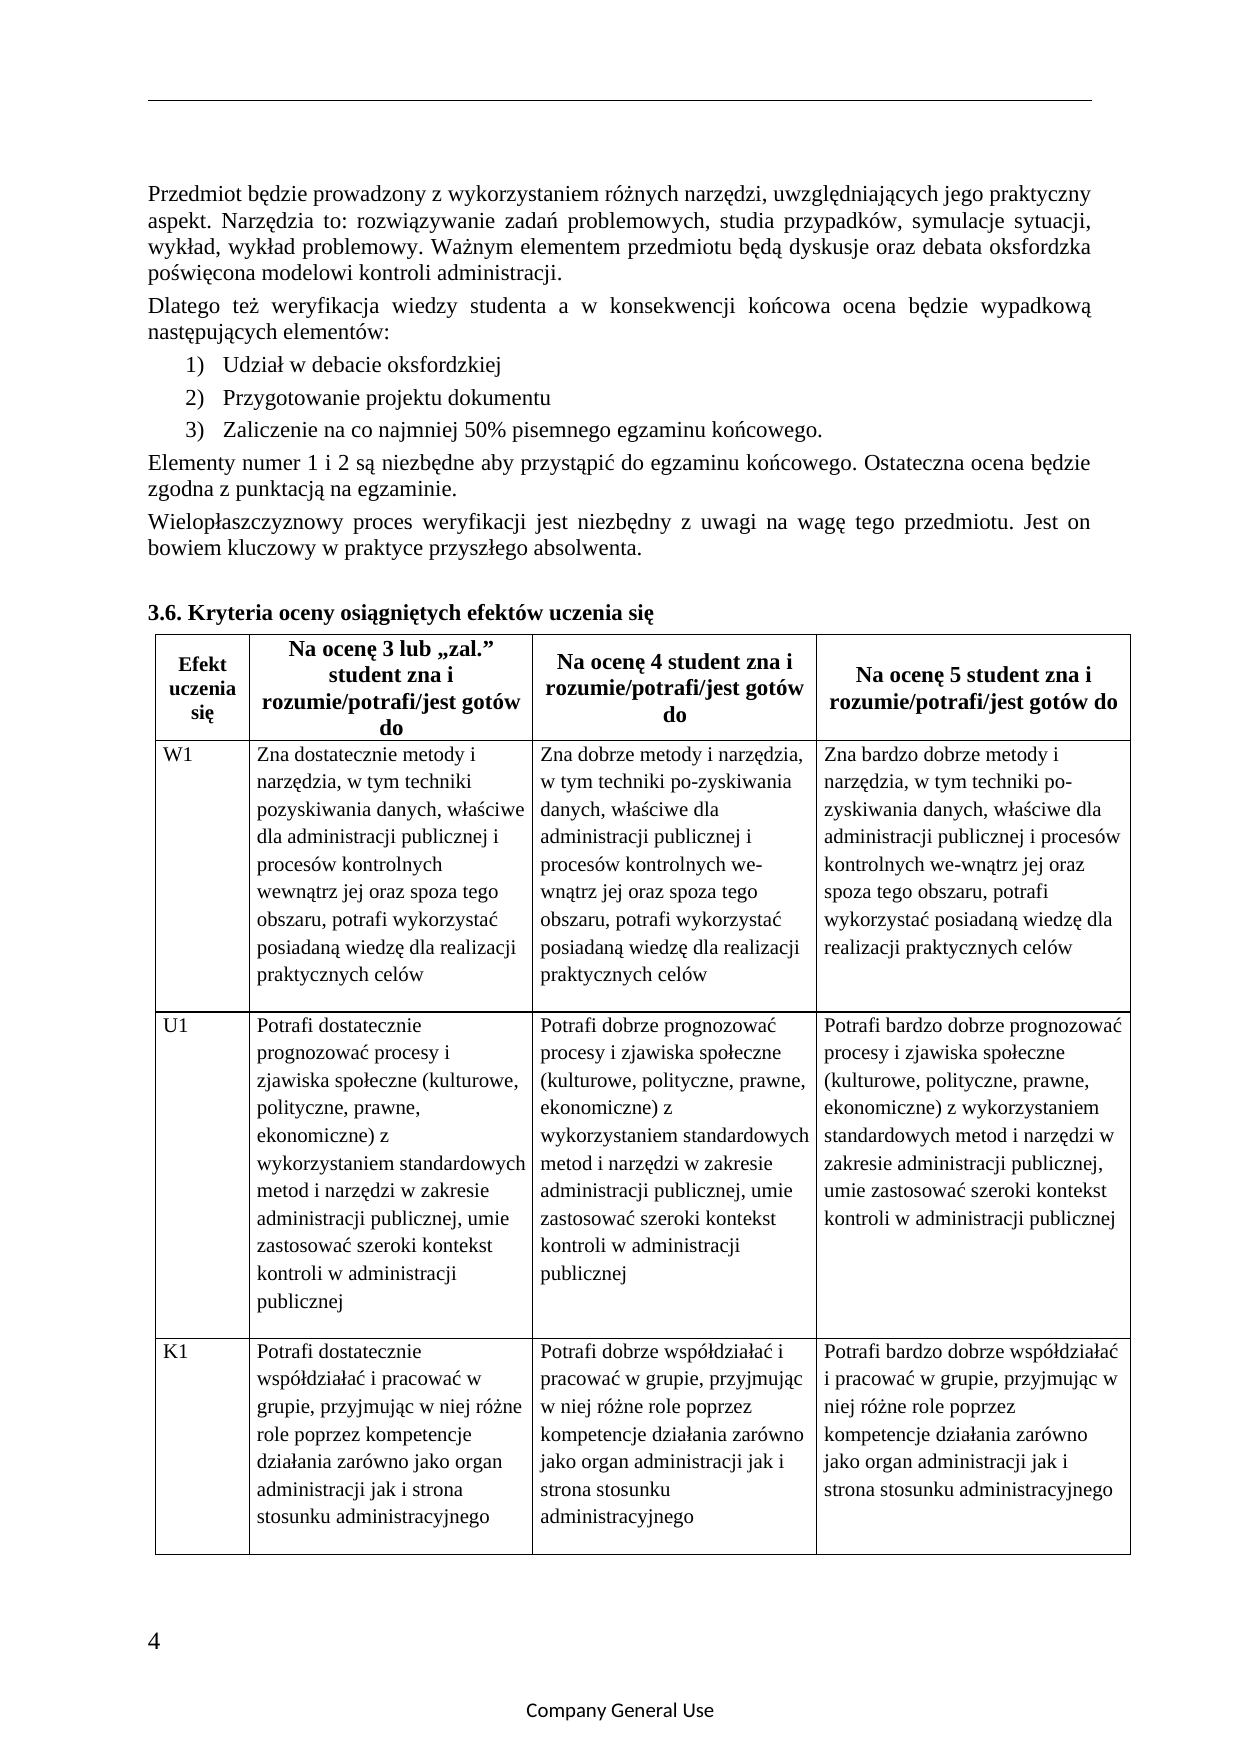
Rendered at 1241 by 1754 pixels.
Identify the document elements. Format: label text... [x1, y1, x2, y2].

table_cell Potrafi dostatecznie współdziałać i pracować w grupie, przyjmując w niej różne role poprzez kompetencje działania zarówno jako organ administracji jak i strona stosunku administracyjnego [250, 1339, 532, 1553]
table_header Na ocenę 3 lub „zal.” student zna i rozumie/potrafi/jest gotów do [250, 635, 532, 740]
text Wielopłaszczyznowy proces weryfikacji jest niezbędny z uwagi na wagę tego przedmiotu. Jest on bowiem kluczowy w praktyce przyszłego absolwenta. [148, 508, 1092, 560]
table_cell U1 [156, 1013, 249, 1338]
table_cell Potrafi dobrze współdziałać i pracować w grupie, przyjmując w niej różne role poprzez kompetencje działania zarówno jako organ administracji jak i strona stosunku administracyjnego [533, 1339, 816, 1553]
table_cell Zna dostatecznie metody i narzędzia, w tym techniki pozyskiwania danych, właściwe dla administracji publicznej i procesów kontrolnych wewnątrz jej oraz spoza tego obszaru, potrafi wykorzystać posiadaną wiedzę dla realizacji praktycznych celów [250, 741, 532, 1011]
list Zaliczenie na co najmniej 50% pisemnego egzaminu końcowego. [185, 416, 1092, 442]
list Udział w debacie oksfordzkiej [185, 351, 1092, 377]
table_header Na ocenę 4 student zna i rozumie/potrafi/jest gotów do [533, 635, 816, 740]
text Przedmiot będzie prowadzony z wykorzystaniem różnych narzędzi, uwzględniających jego praktyczny aspekt. Narzędzia to: rozwiązywanie zadań problemowych, studia przypadków, symulacje sytuacji, wykład, wykład problemowy. Ważnym elementem przedmiotu będą dyskusje oraz debata oksfordzka poświęcona modelowi kontroli administracji. [148, 180, 1092, 286]
text 3.6. Kryteria oceny osiągniętych efektów uczenia się [148, 599, 1092, 626]
table_cell W1 [156, 741, 249, 1011]
text Elementy numer 1 i 2 są niezbędne aby przystąpić do egzaminu końcowego. Ostateczna ocena będzie zgodna z punktacją na egzaminie. [148, 449, 1092, 501]
table_cell Potrafi bardzo dobrze współdziałać i pracować w grupie, przyjmując w niej różne role poprzez kompetencje działania zarówno jako organ administracji jak i strona stosunku administracyjnego [817, 1339, 1130, 1553]
table_cell Potrafi dobrze prognozować procesy i zjawiska społeczne (kulturowe, polityczne, prawne, ekonomiczne) z wykorzystaniem standardowych metod i narzędzi w zakresie administracji publicznej, umie zastosować szeroki kontekst kontroli w administracji publicznej [533, 1013, 816, 1338]
table_cell K1 [156, 1339, 249, 1553]
table_cell Potrafi bardzo dobrze prognozować procesy i zjawiska społeczne (kulturowe, polityczne, prawne, ekonomiczne) z wykorzystaniem standardowych metod i narzędzi w zakresie administracji publicznej, umie zastosować szeroki kontekst kontroli w administracji publicznej [817, 1013, 1130, 1338]
table_header Efekt uczenia się [156, 635, 249, 740]
table_header Na ocenę 5 student zna i rozumie/potrafi/jest gotów do [817, 635, 1130, 740]
table_cell Zna bardzo dobrze metody i narzędzia, w tym techniki po-zyskiwania danych, właściwe dla administracji publicznej i procesów kontrolnych we-wnątrz jej oraz spoza tego obszaru, potrafi wykorzystać posiadaną wiedzę dla realizacji praktycznych celów [817, 741, 1130, 1011]
table_cell Zna dobrze metody i narzędzia, w tym techniki po-zyskiwania danych, właściwe dla administracji publicznej i procesów kontrolnych we-wnątrz jej oraz spoza tego obszaru, potrafi wykorzystać posiadaną wiedzę dla realizacji praktycznych celów [533, 741, 816, 1011]
list Przygotowanie projektu dokumentu [185, 383, 1092, 410]
table_cell Potrafi dostatecznie prognozować procesy i zjawiska społeczne (kulturowe, polityczne, prawne, ekonomiczne) z wykorzystaniem standardowych metod i narzędzi w zakresie administracji publicznej, umie zastosować szeroki kontekst kontroli w administracji publicznej [250, 1013, 532, 1338]
text Dlatego też weryfikacja wiedzy studenta a w konsekwencji końcowa ocena będzie wypadkową następujących elementów: [148, 292, 1092, 345]
